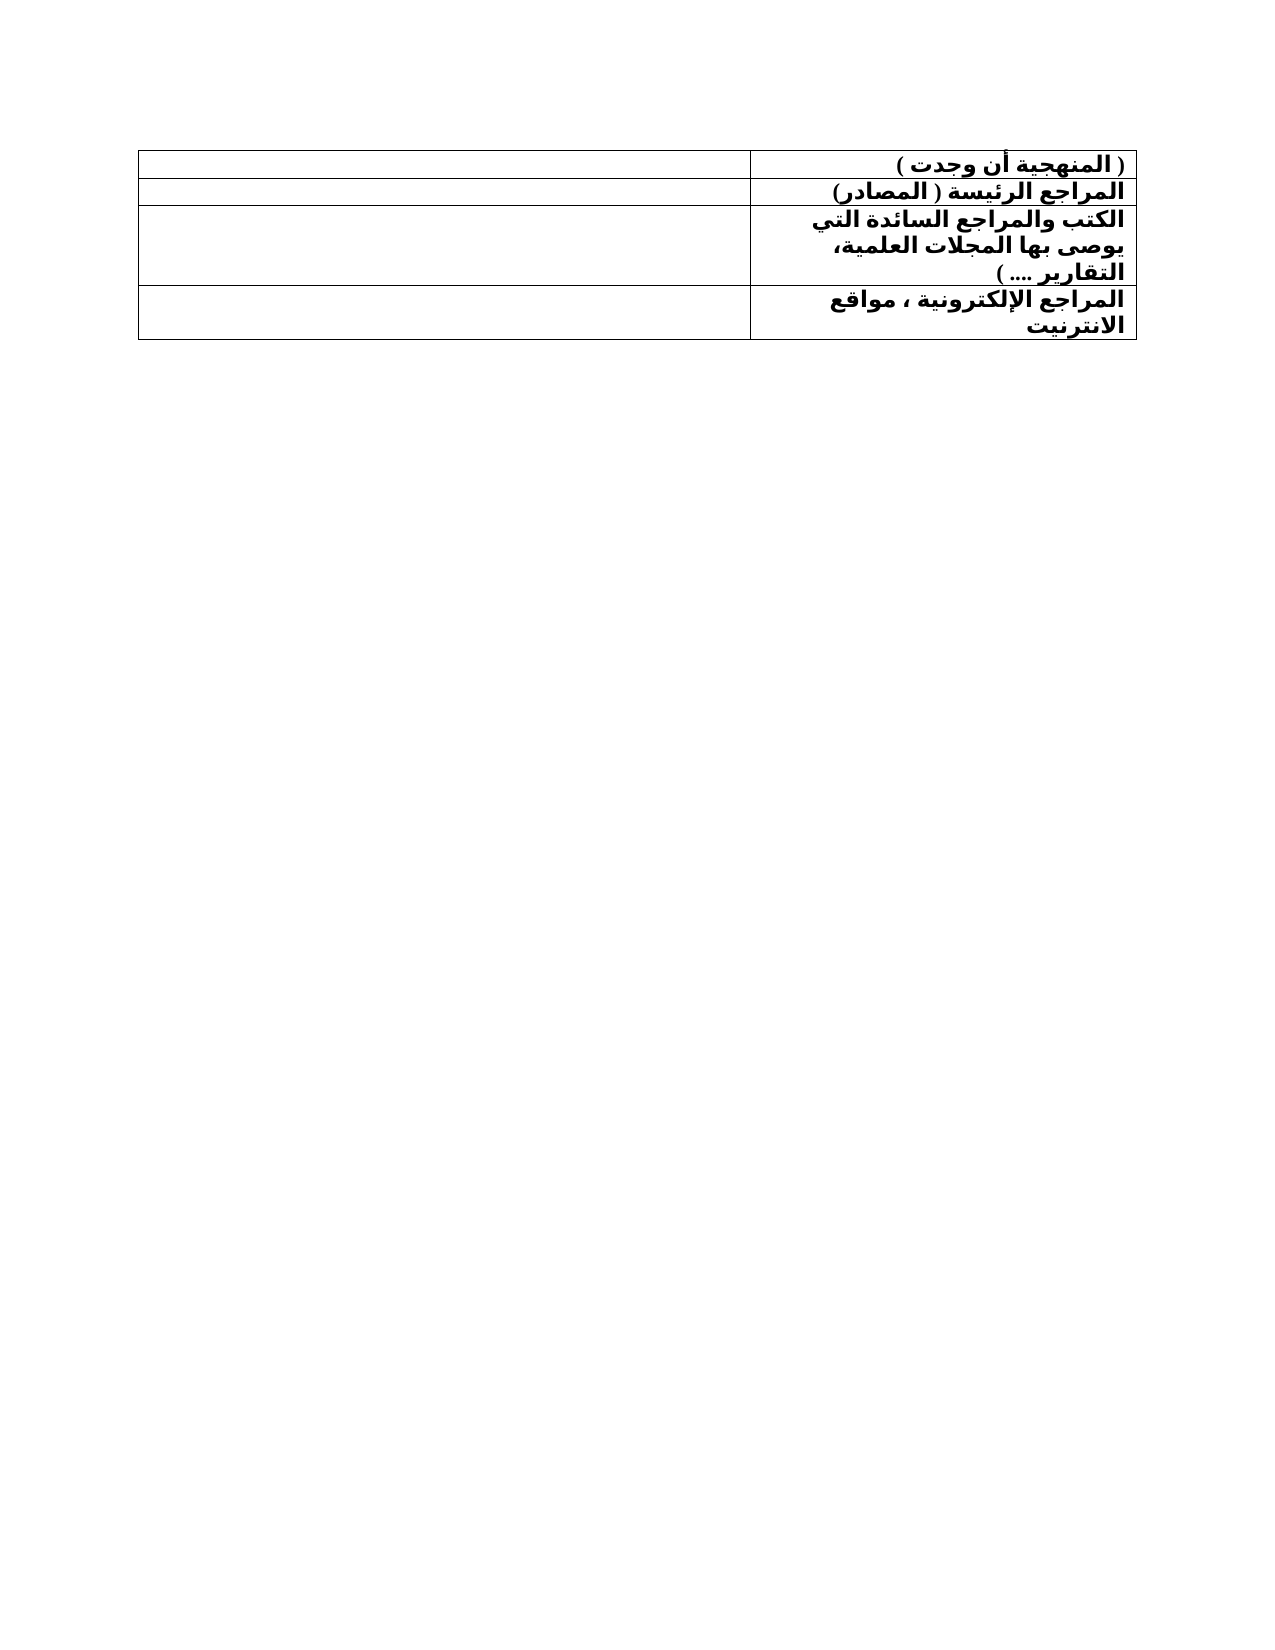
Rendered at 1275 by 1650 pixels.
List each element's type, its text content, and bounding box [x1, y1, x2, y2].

table_cell [139, 286, 750, 339]
table_cell الكتب والمراجع السائدة التي يوصى بها المجلات العلمية، التقارير .... ) [751, 206, 1136, 285]
table_cell [139, 151, 750, 177]
table_cell المراجع الرئيسة ( المصادر) [751, 179, 1136, 205]
table_cell [139, 179, 750, 205]
table_cell [139, 206, 750, 285]
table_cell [751, 151, 1136, 177]
table_cell المراجع الإلكترونية ، مواقع الانترنيت [751, 286, 1136, 339]
